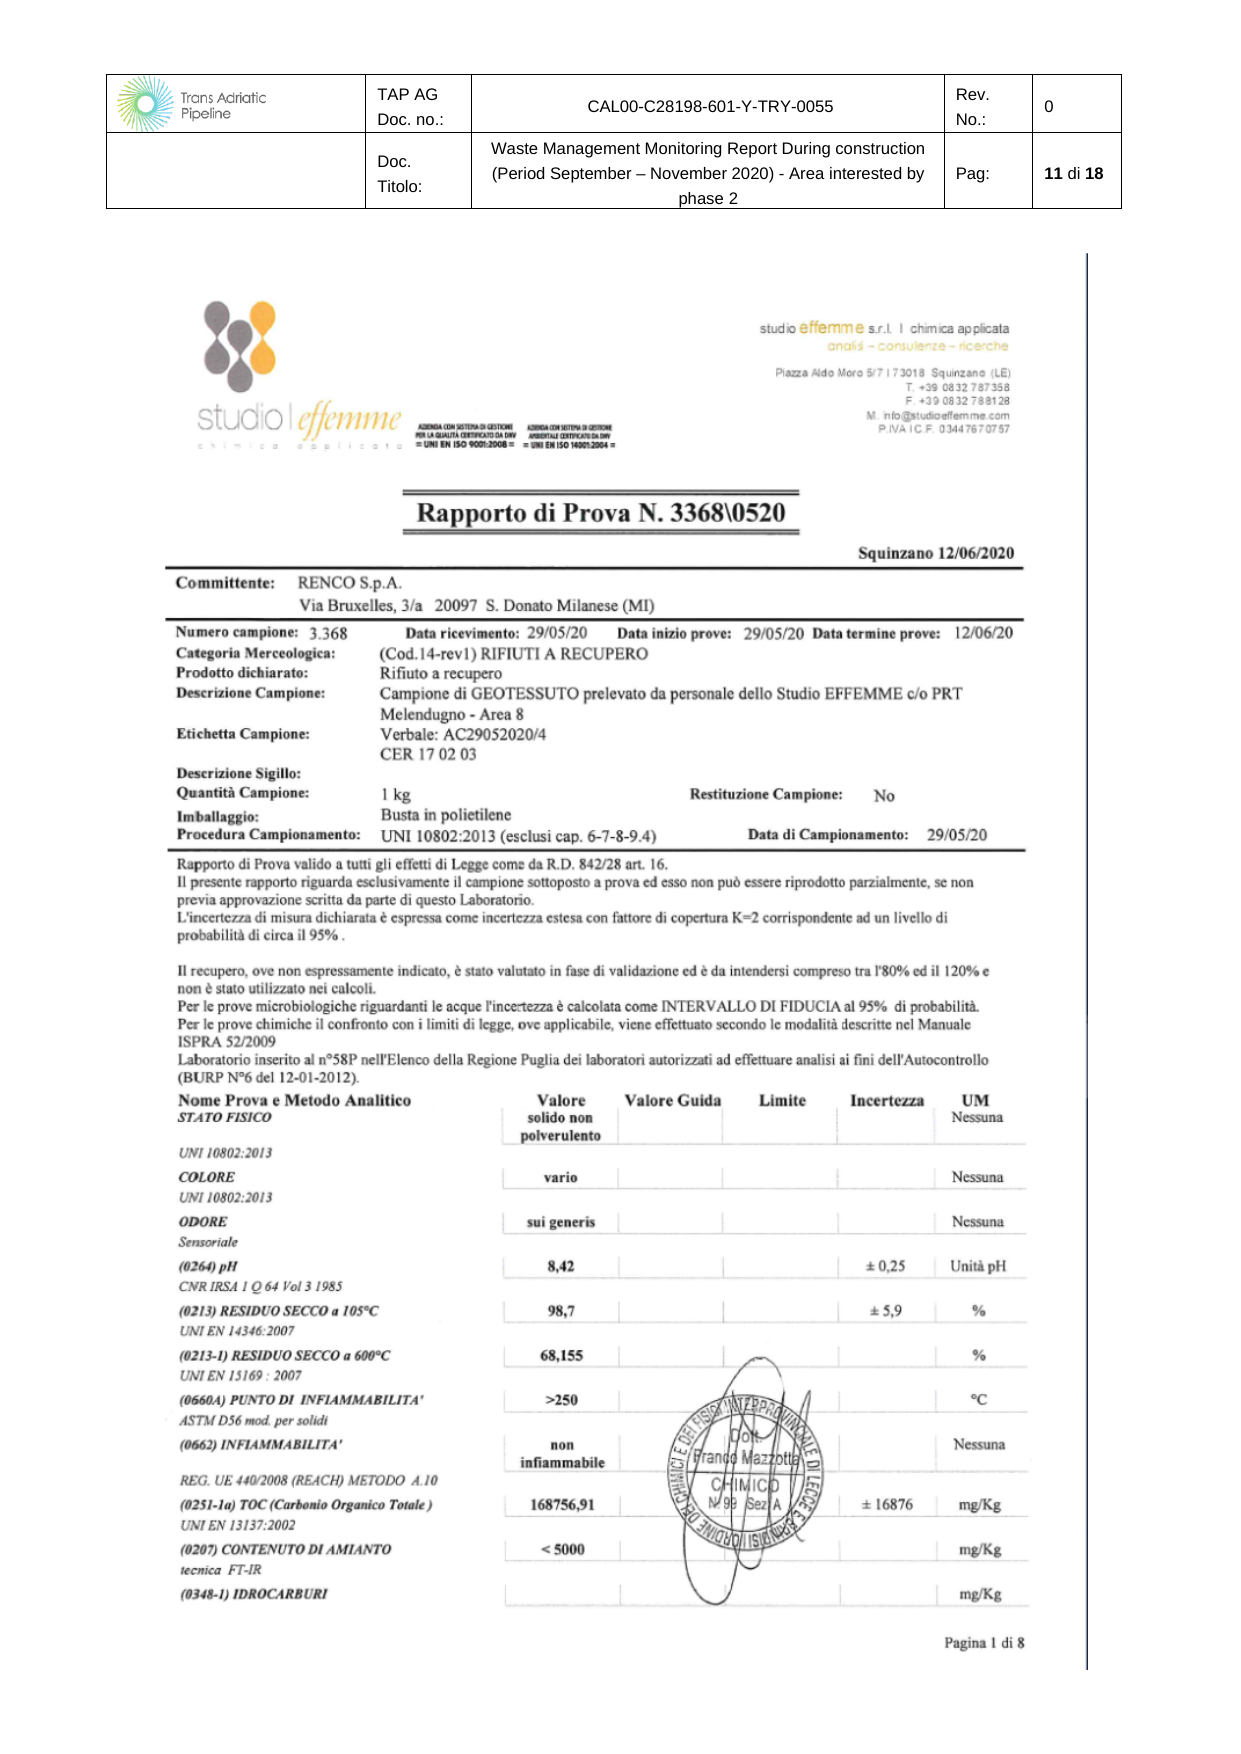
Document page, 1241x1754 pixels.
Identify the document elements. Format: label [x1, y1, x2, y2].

picture [117, 75, 266, 132]
picture [143, 254, 1088, 1668]
